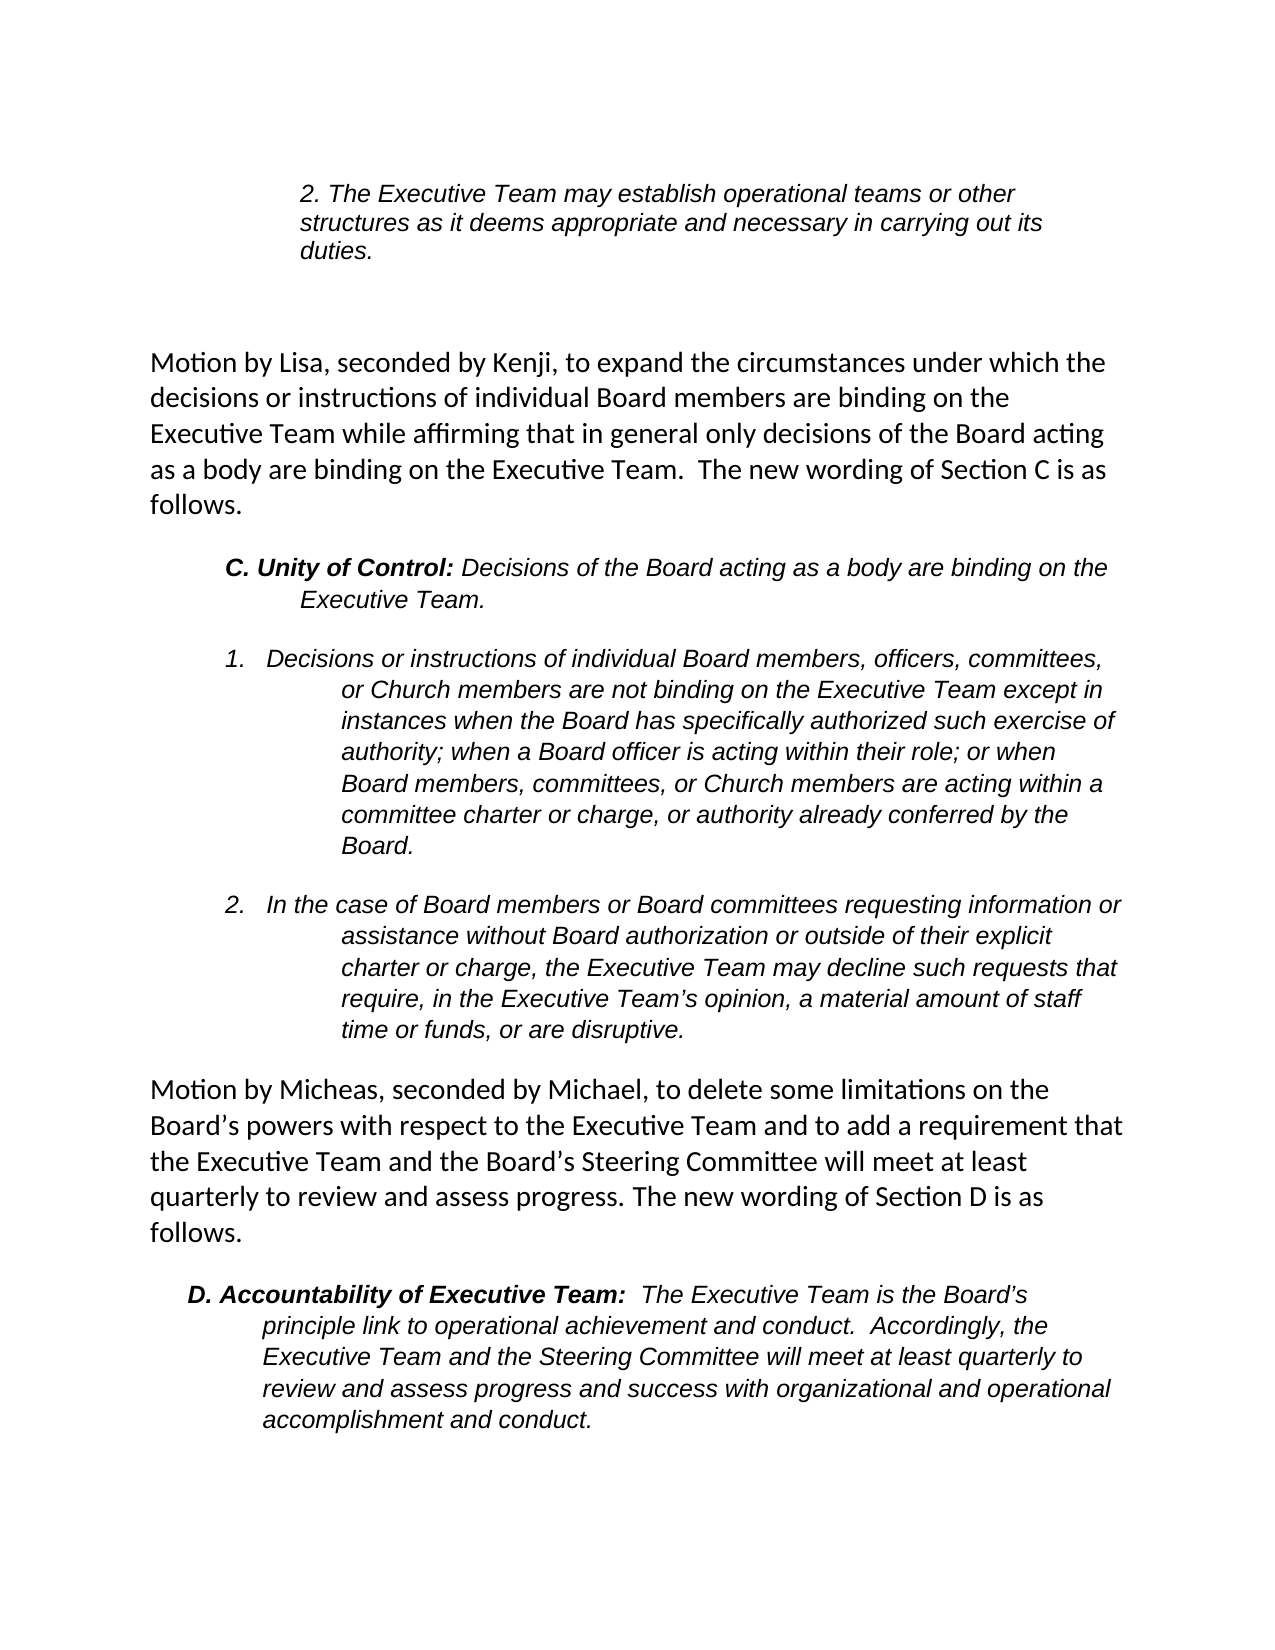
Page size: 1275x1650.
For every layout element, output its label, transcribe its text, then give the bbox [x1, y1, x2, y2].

text Motion by Micheas, seconded by Michael, to delete some limitations on the Board’s powers with respect to the Executive Team and to add a requirement that the Executive Team and the Board’s Steering Committee will meet at least quarterly to review and assess progress. The new wording of Section D is as follows. [150, 1071, 1125, 1249]
list In the case of Board members or Board committees requesting information or assistance without Board authorization or outside of their explicit charter or charge, the Executive Team may decline such requests that require, in the Executive Team’s opinion, a material amount of staff time or funds, or are disruptive. [225, 887, 1125, 1044]
text D. Accountability of Executive Team: The Executive Team is the Board’s principle link to operational achievement and conduct. Accordingly, the Executive Team and the Steering Committee will meet at least quarterly to review and assess progress and success with organizational and operational accomplishment and conduct. [187, 1277, 1125, 1433]
text 2. The Executive Team may establish operational teams or other structures as it deems appropriate and necessary in carrying out its duties. [225, 179, 1125, 265]
list Decisions or instructions of individual Board members, officers, committees, or Church members are not binding on the Executive Team except in instances when the Board has specifically authorized such exercise of authority; when a Board officer is acting within their role; or when Board members, committees, or Church members are acting within a committee charter or charge, or authority already conferred by the Board. [225, 641, 1125, 860]
text C. Unity of Control: Decisions of the Board acting as a body are binding on the Executive Team. [225, 551, 1125, 613]
text Motion by Lisa, seconded by Kenji, to expand the circumstances under which the decisions or instructions of individual Board members are binding on the Executive Team while affirming that in general only decisions of the Board acting as a body are binding on the Executive Team. The new wording of Section C is as follows. [150, 344, 1125, 522]
